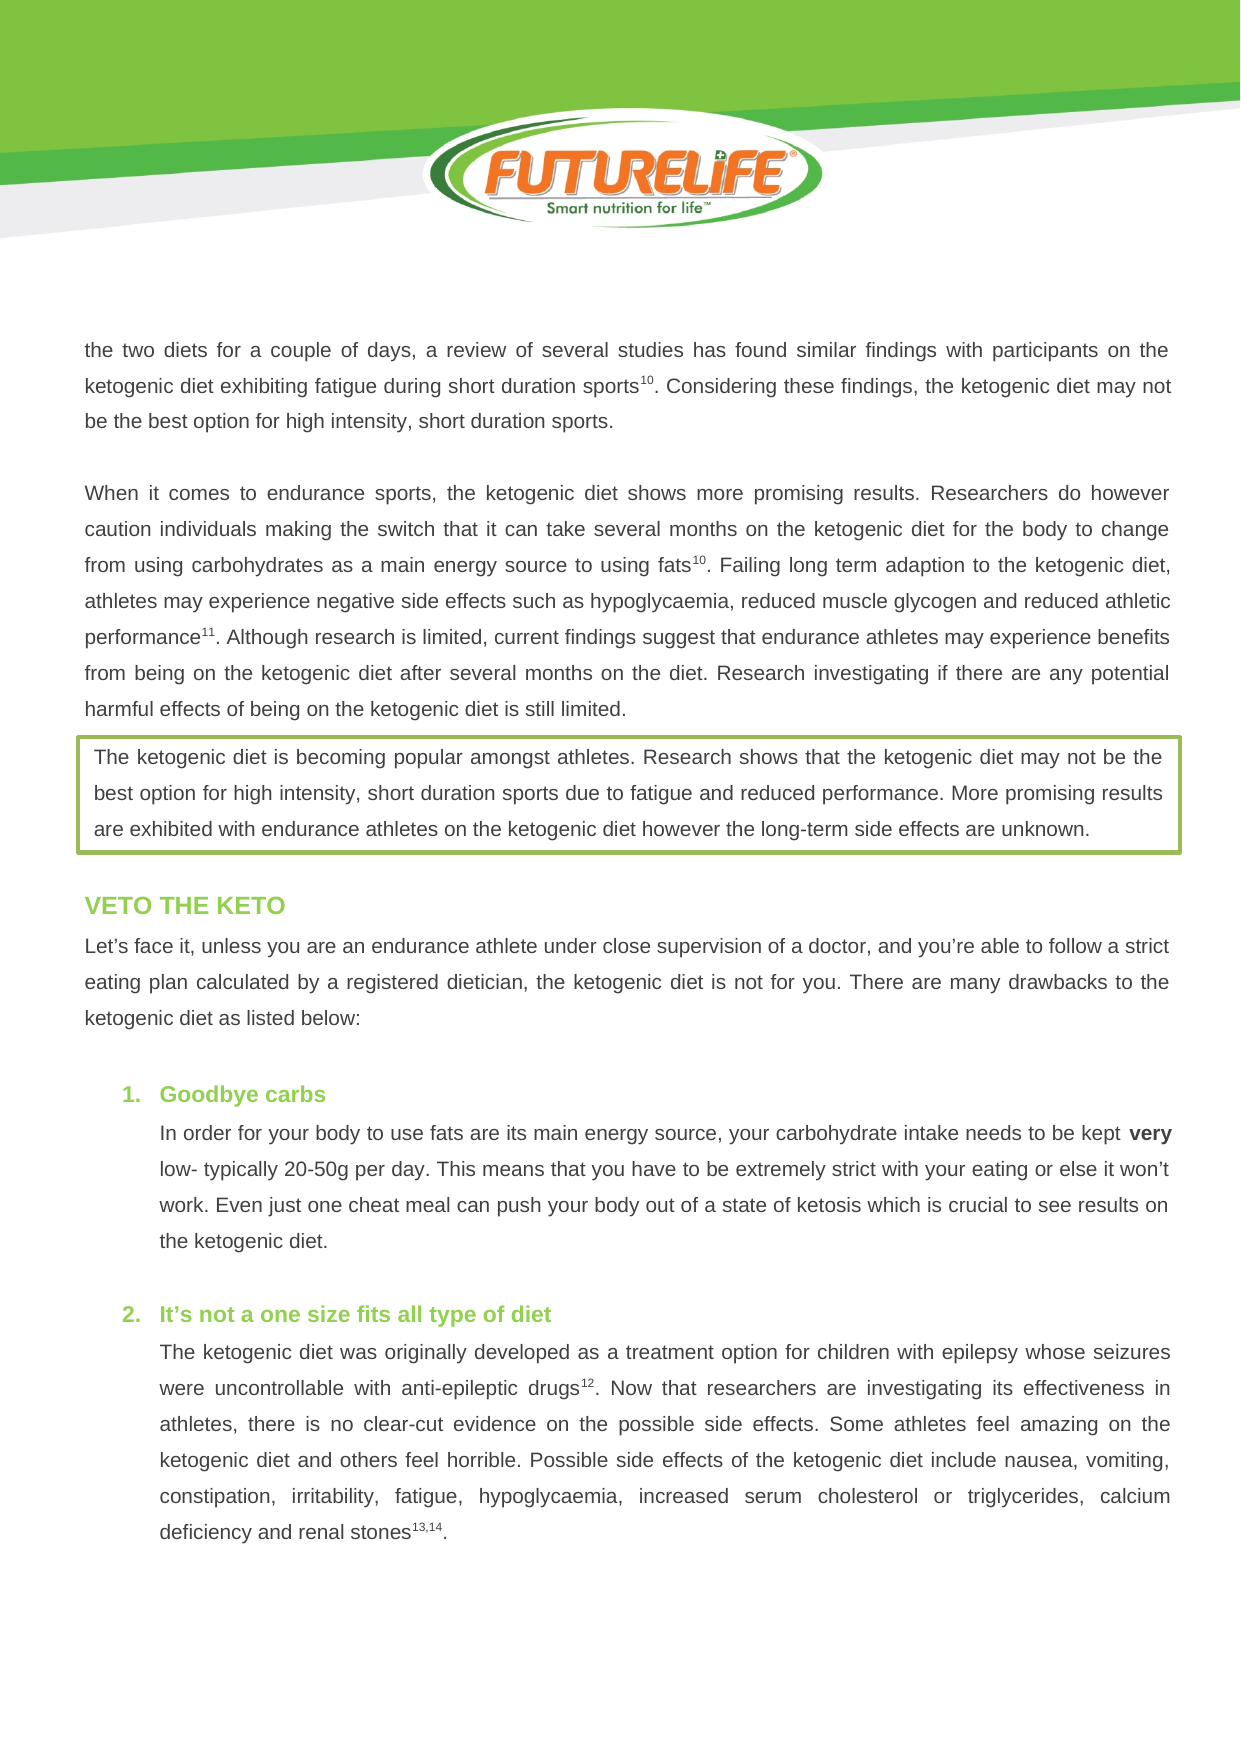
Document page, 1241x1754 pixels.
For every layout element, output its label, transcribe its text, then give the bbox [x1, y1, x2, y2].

picture [0, 0, 1241, 239]
list The ketogenic diet was originally developed as a treatment option for children with epilepsy whose seizures were uncontrollable with anti-epileptic drugs12. Now that researchers are investigating its effectiveness in athletes, there is no clear-cut evidence on the possible side effects. Some athletes feel amazing on the ketogenic diet and others feel horrible. Possible side effects of the ketogenic diet include nausea, vomiting, constipation, irritability, fatigue, hypoglycaemia, increased serum cholesterol or triglycerides, calcium deficiency and renal stones13,14. [159, 1340, 1172, 1544]
list In order for your body to use fats are its main energy source, your carbohydrate intake needs to be kept very low- typically 20-50g per day. This means that you have to be extremely strict with your eating or else it won’t work. Even just one cheat meal can push your body out of a state of ketosis which is crucial to see results on the ketogenic diet. [159, 1121, 1172, 1253]
list It’s not a one size fits all type of diet [122, 1301, 1172, 1327]
text VETO THE KETO [84, 891, 1172, 920]
list Goodbye carbs [122, 1081, 1172, 1108]
text When it comes to endurance sports, the ketogenic diet shows more promising results. Researchers do however caution individuals making the switch that it can take several months on the ketogenic diet for the body to change from using carbohydrates as a main energy source to using fats10. Failing long term adaption to the ketogenic diet, athletes may experience negative side effects such as hypoglycaemia, reduced muscle glycogen and reduced athletic performance11. Although research is limited, current findings suggest that endurance athletes may experience benefits from being on the ketogenic diet after several months on the diet. Research investigating if there are any potential harmful effects of being on the ketogenic diet is still limited. [84, 481, 1172, 721]
text Let’s face it, unless you are an endurance athlete under close supervision of a doctor, and you’re able to follow a strict eating plan calculated by a registered dietician, the ketogenic diet is not for you. There are many drawbacks to the ketogenic diet as listed below: [84, 934, 1172, 1030]
